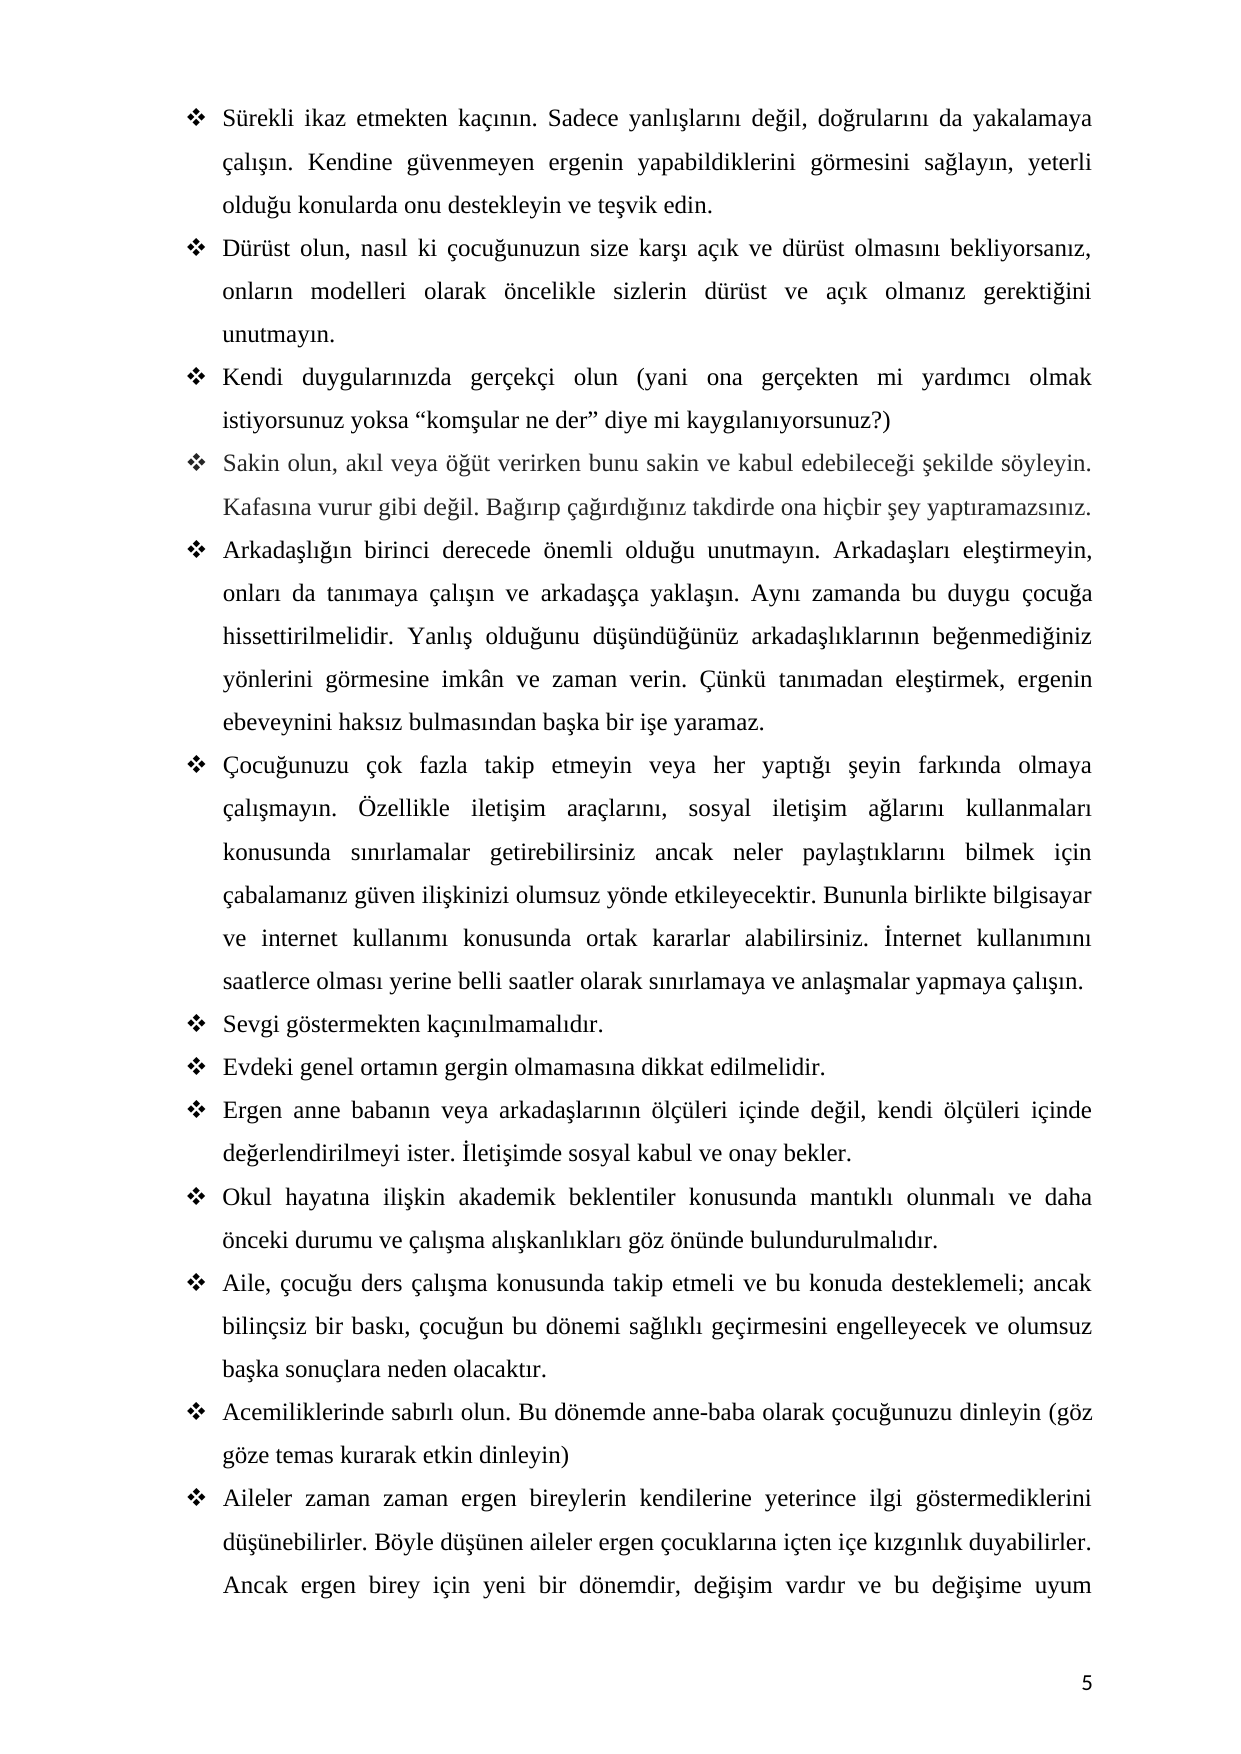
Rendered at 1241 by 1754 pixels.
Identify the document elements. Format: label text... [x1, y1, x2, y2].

list Evdeki genel ortamın gergin olmamasına dikkat edilmelidir. [185, 1081, 1093, 1110]
list Dürüst olun, nasıl ki çocuğunuzun size karşı açık ve dürüst olmasını bekliyorsanız, onların modelleri olarak öncelikle sizlerin dürüst ve açık olmanız gerektiğini unutmayın. [185, 262, 1093, 377]
list Sürekli ikaz etmekten kaçının. Sadece yanlışlarını değil, doğrularını da yakalamaya çalışın. Kendine güvenmeyen ergenin yapabildiklerini görmesini sağlayın, yeterli olduğu konularda onu destekleyin ve teşvik edin. [185, 103, 1093, 218]
list Acemiliklerinde sabırlı olun. Bu dönemde anne-baba olarak çocuğunuzu dinleyin (göz göze temas kurarak etkin dinleyin) [185, 1426, 1093, 1498]
list Sevgi göstermekten kaçınılmamalıdır. [185, 1038, 1093, 1067]
list Ergen anne babanın veya arkadaşlarının ölçüleri içinde değil, kendi ölçüleri içinde değerlendirilmeyi ister. İletişimde sosyal kabul ve onay bekler. [185, 1124, 1093, 1196]
list Sakin olun, akıl veya öğüt verirken bunu sakin ve kabul edebileceği şekilde söyleyin. Kafasına vurur gibi değil. Bağırıp çağırdığınız takdirde ona hiçbir şey yaptıramazsınız. [185, 478, 1093, 549]
list Aile, çocuğu ders çalışma konusunda takip etmeli ve bu konuda desteklemeli; ancak bilinçsiz bir baskı, çocuğun bu dönemi sağlıklı geçirmesini engelleyecek ve olumsuz başka sonuçlara neden olacaktır. [185, 1297, 1093, 1412]
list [185, 1513, 1093, 1628]
list Okul hayatına ilişkin akademik beklentiler konusunda mantıklı olunmalı ve daha önceki durumu ve çalışma alışkanlıkları göz önünde bulundurulmalıdır. [185, 1211, 1093, 1283]
list Çocuğunuzu çok fazla takip etmeyin veya her yaptığı şeyin farkında olmaya çalışmayın. Özellikle iletişim araçlarını, sosyal iletişim ağlarını kullanmaları konusunda sınırlamalar getirebilirsiniz ancak neler paylaştıklarını bilmek için çabalamanız güven ilişkinizi olumsuz yönde etkileyecektir. Bununla birlikte bilgisayar ve internet kullanımı konusunda ortak kararlar alabilirsiniz. İnternet kullanımını saatlerce olması yerine belli saatler olarak sınırlamaya ve anlaşmalar yapmaya çalışın. [185, 779, 1093, 1024]
list Arkadaşlığın birinci derecede önemli olduğu unutmayın. Arkadaşları eleştirmeyin, onları da tanımaya çalışın ve arkadaşça yaklaşın. Aynı zamanda bu duygu çocuğa hissettirilmelidir. Yanlış olduğunu düşündüğünüz arkadaşlıklarının beğenmediğiniz yönlerini görmesine imkân ve zaman verin. Çünkü tanımadan eleştirmek, ergenin ebeveynini haksız bulmasından başka bir işe yaramaz. [185, 564, 1093, 765]
list Kendi duygularınızda gerçekçi olun (yani ona gerçekten mi yardımcı olmak istiyorsunuz yoksa “komşular ne der” diye mi kaygılanıyorsunuz?) [185, 391, 1093, 463]
